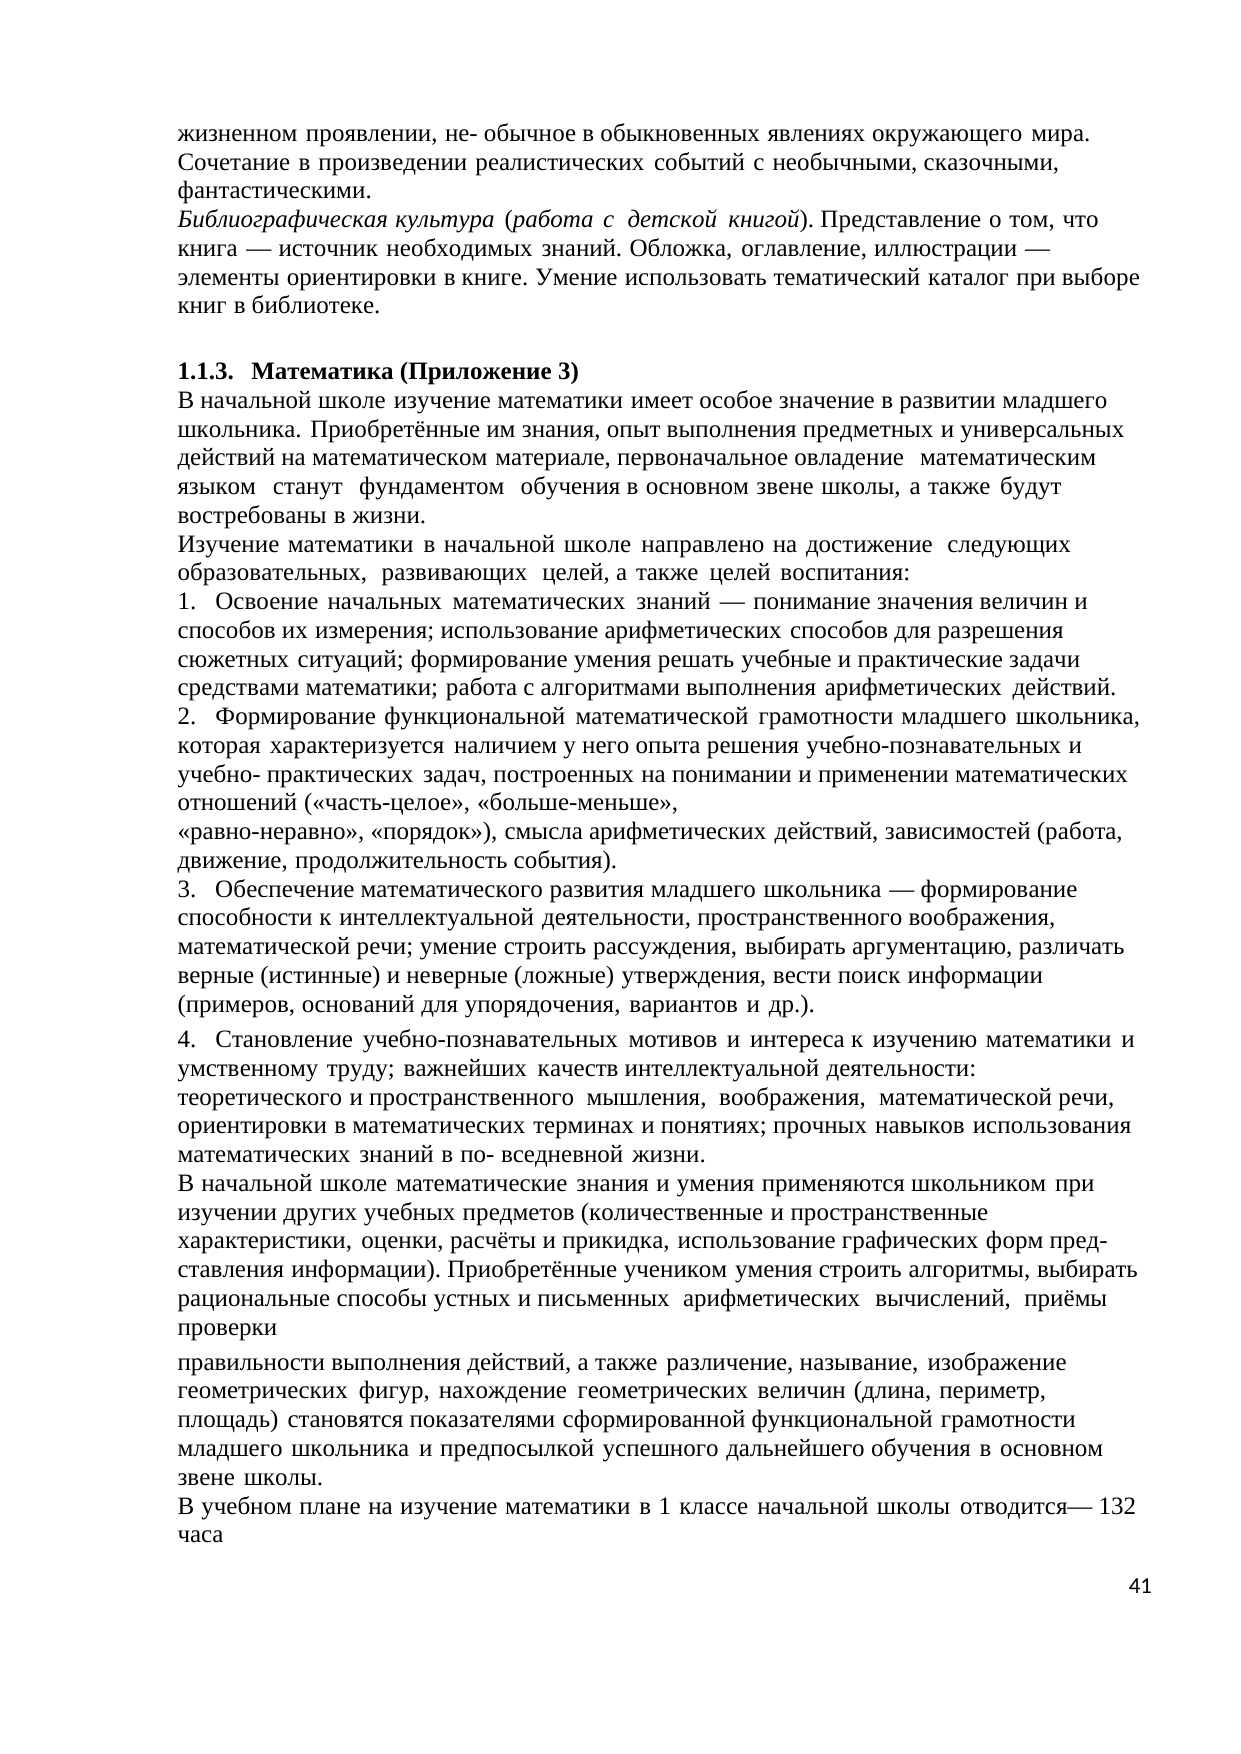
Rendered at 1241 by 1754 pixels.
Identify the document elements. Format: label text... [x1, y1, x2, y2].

text 1. Освоение начальных математических знаний — понимание значения величин и способов их измерения; использование арифметических способов для разрешения сюжетных ситуаций; формирование умения решать учебные и практические задачи средствами математики; работа с алгоритмами выполнения арифметических действий. [177, 586, 1146, 701]
text В начальной школе математические знания и умения применяются школьником при изучении других учебных предметов (количественные и пространственные характеристики, оценки, расчёты и прикидка, использование графических форм пред- ставления информации). Приобретённые учеником умения строить алгоритмы, выбирать рациональные способы устных и письменных арифметических вычислений, приёмы проверки [177, 1168, 1146, 1340]
text 2. Формирование функциональной математической грамотности младшего школьника, которая характеризуется наличием у него опыта решения учебно-познавательных и учебно- практических задач, построенных на понимании и применении математических отношений («часть-целое», «больше-меньше», [177, 701, 1146, 816]
text правильности выполнения действий, а также различение, называние, изображение геометрических фигур, нахождение геометрических величин (длина, периметр, площадь) становятся показателями сформированной функциональной грамотности младшего школьника и предпосылкой успешного дальнейшего обучения в основном звене школы. [177, 1347, 1146, 1491]
text 4. Становление учебно-познавательных мотивов и интереса к изучению математики и умственному труду; важнейших качеств интеллектуальной деятельности: теоретического и пространственного мышления, воображения, математической речи, ориентировки в математических терминах и понятиях; прочных навыков использования математических знаний в по- вседневной жизни. [177, 1024, 1146, 1168]
text В начальной школе изучение математики имеет особое значение в развитии младшего школьника. Приобретённые им знания, опыт выполнения предметных и универсальных действий на математическом материале, первоначальное овладение математическим языком станут фундаментом обучения в основном звене школы, а также будут востребованы в жизни. [177, 385, 1146, 529]
text 3. Обеспечение математического развития младшего школьника — формирование способности к интеллектуальной деятельности, пространственного воображения, математической речи; умение строить рассуждения, выбирать аргументацию, различать верные (истинные) и неверные (ложные) утверждения, вести поиск информации (примеров, оснований для упорядочения, вариантов и др.). [177, 874, 1146, 1017]
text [177, 118, 1146, 204]
text В учебном плане на изучение математики в 1 классе начальной школы отводится— 132 часа [177, 1491, 1146, 1548]
text «равно-неравно», «порядок»), смысла арифметических действий, зависимостей (работа, движение, продолжительность события). [177, 816, 1146, 874]
list Математика (Приложение 3) [177, 356, 1154, 385]
text Изучение математики в начальной школе направлено на достижение следующих образовательных, развивающих целей, а также целей воспитания: [177, 529, 1146, 586]
text Библиографическая культура (работа с детской книгой). Представление о том, что книга — источник необходимых знаний. Обложка, оглавление, иллюстрации — элементы ориентировки в книге. Умение использовать тематический каталог при выборе книг в библиотеке. [177, 204, 1146, 319]
